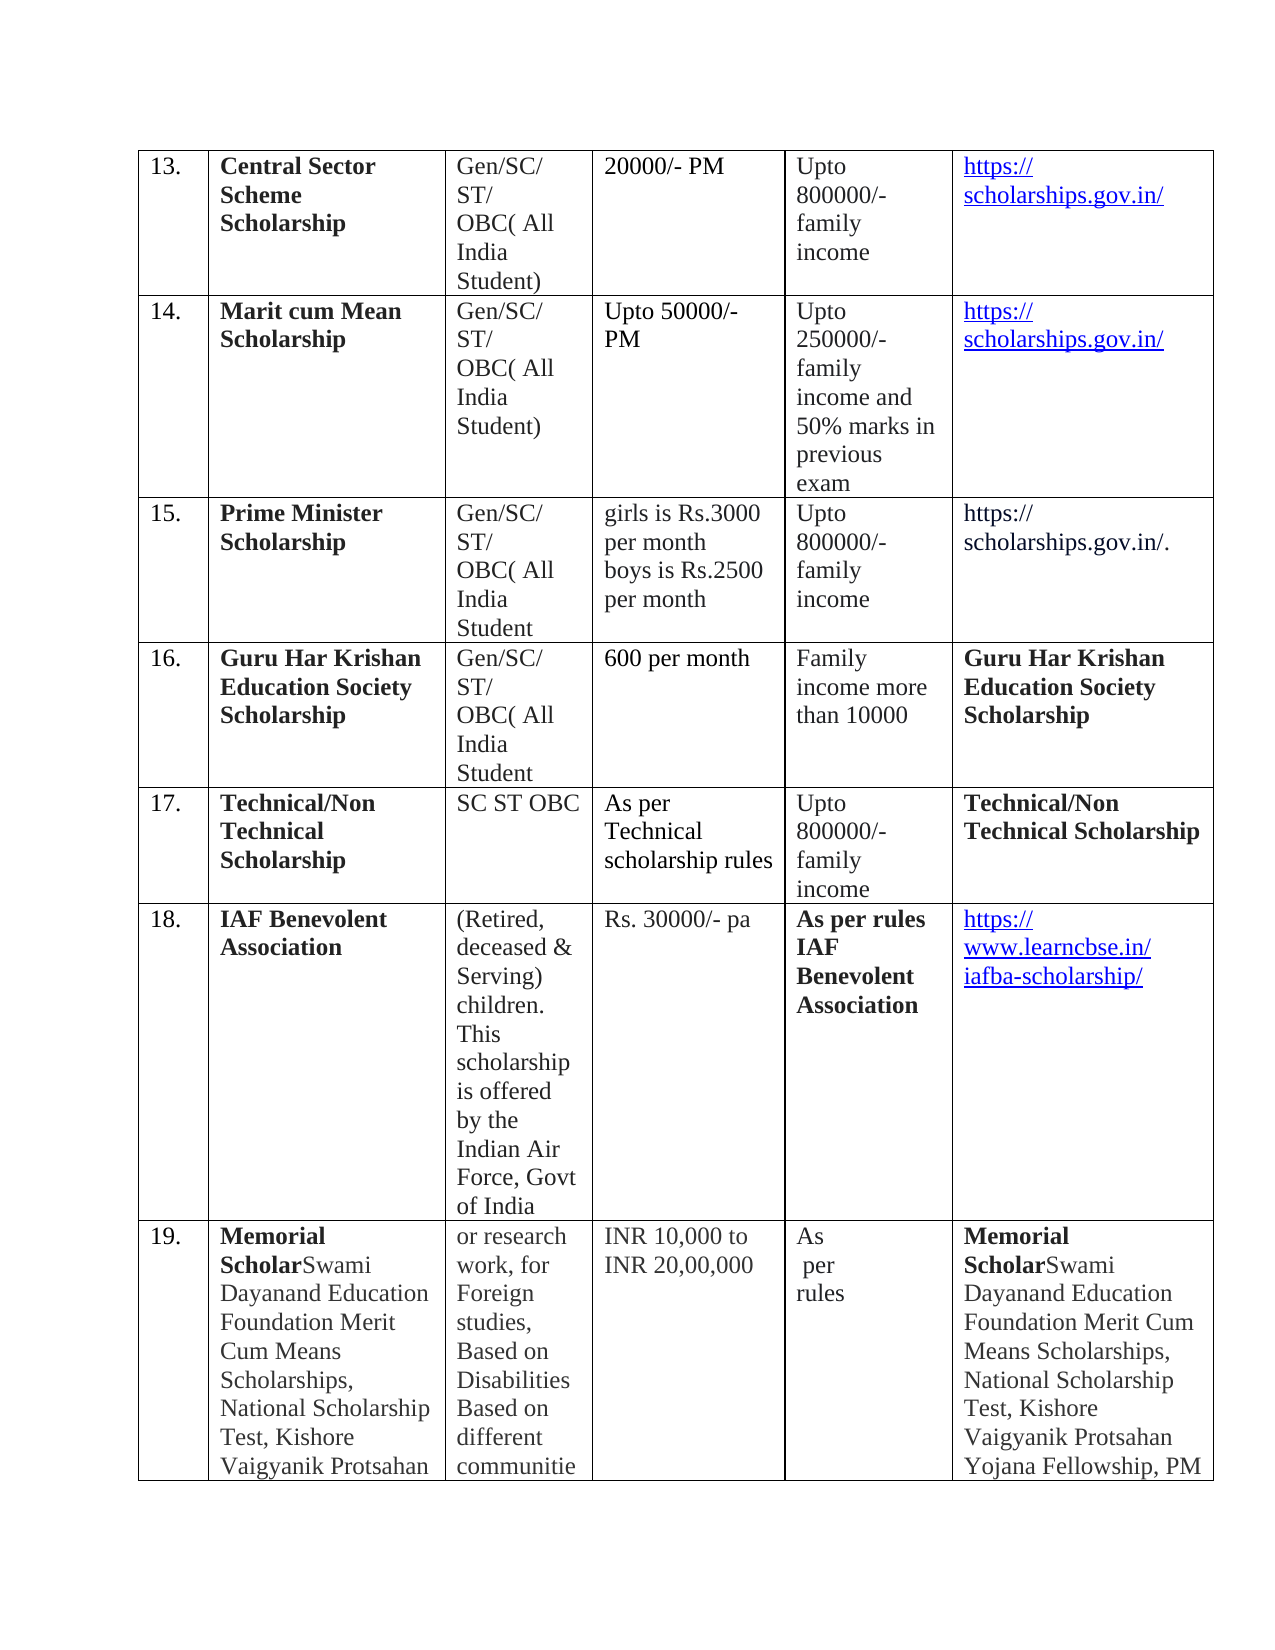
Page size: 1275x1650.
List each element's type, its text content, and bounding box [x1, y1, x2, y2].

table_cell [446, 151, 592, 295]
table_cell Technical/Non Technical Scholarship [209, 788, 445, 903]
table_cell 16. [139, 643, 208, 787]
table_cell 13. [139, 151, 208, 295]
table_cell Guru Har Krishan Education Society Scholarship [953, 643, 1213, 787]
table_cell SC ST OBC [446, 788, 592, 903]
table_cell 17. [139, 788, 208, 903]
table_cell girls is Rs.3000 per month boys is Rs.2500 per month [593, 498, 784, 642]
table_cell Rs. 30000/- pa [593, 904, 784, 1220]
table_cell As per rules IAF Benevolent Association [786, 904, 952, 1220]
table_cell Upto 800000/- family income [786, 151, 952, 295]
table_cell Gen/SC/ST/OBC( All India Student [493, 643, 592, 787]
table_cell IAF Benevolent Association [209, 904, 445, 1220]
table_cell https://scholarships.gov.in/ [953, 151, 1213, 295]
table_cell Marit cum Mean Scholarship [209, 296, 445, 497]
table_cell 15. [139, 498, 208, 642]
table_cell Prime Minister Scholarship [209, 498, 445, 642]
table_cell Upto 50000/- PM [593, 296, 784, 497]
table_cell As per rules [786, 1221, 952, 1480]
table_cell 18. [139, 904, 208, 1220]
table_cell https://scholarships.gov.in/ [953, 296, 1213, 497]
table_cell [209, 1221, 445, 1480]
table_cell Gen/SC/ST/OBC( All India Student [493, 498, 592, 642]
table_cell Technical/Non Technical Scholarship [953, 788, 1213, 903]
table_cell (Retired, deceased & Serving) children. This scholarship is offered by the Indian Air Force, Govt of India [446, 904, 592, 1220]
table_cell As per Technical scholarship rules [593, 788, 784, 903]
table_cell Central Sector Scheme Scholarship [209, 151, 445, 295]
table_cell https://www.learncbse.in/iafba-scholarship/ [953, 904, 1213, 1220]
table_cell Upto 250000/- family income and 50% marks in previous exam [786, 296, 952, 497]
table_cell Guru Har Krishan Education Society Scholarship [209, 643, 445, 787]
table_cell https://scholarships.gov.in/. [953, 498, 1213, 642]
table_cell Upto 800000/- family income [846, 788, 952, 903]
table_cell Upto 800000/- family income [786, 498, 952, 642]
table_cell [593, 1221, 784, 1480]
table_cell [953, 1221, 1213, 1480]
table_cell 20000/- PM [593, 151, 784, 295]
table_cell Family income more than 10000 [786, 643, 952, 787]
table_cell Gen/SC/ST/OBC( All India Student) [446, 296, 592, 497]
table_cell 19. [139, 1221, 208, 1480]
table_cell 14. [139, 296, 208, 497]
table_cell 600 per month [593, 643, 784, 787]
